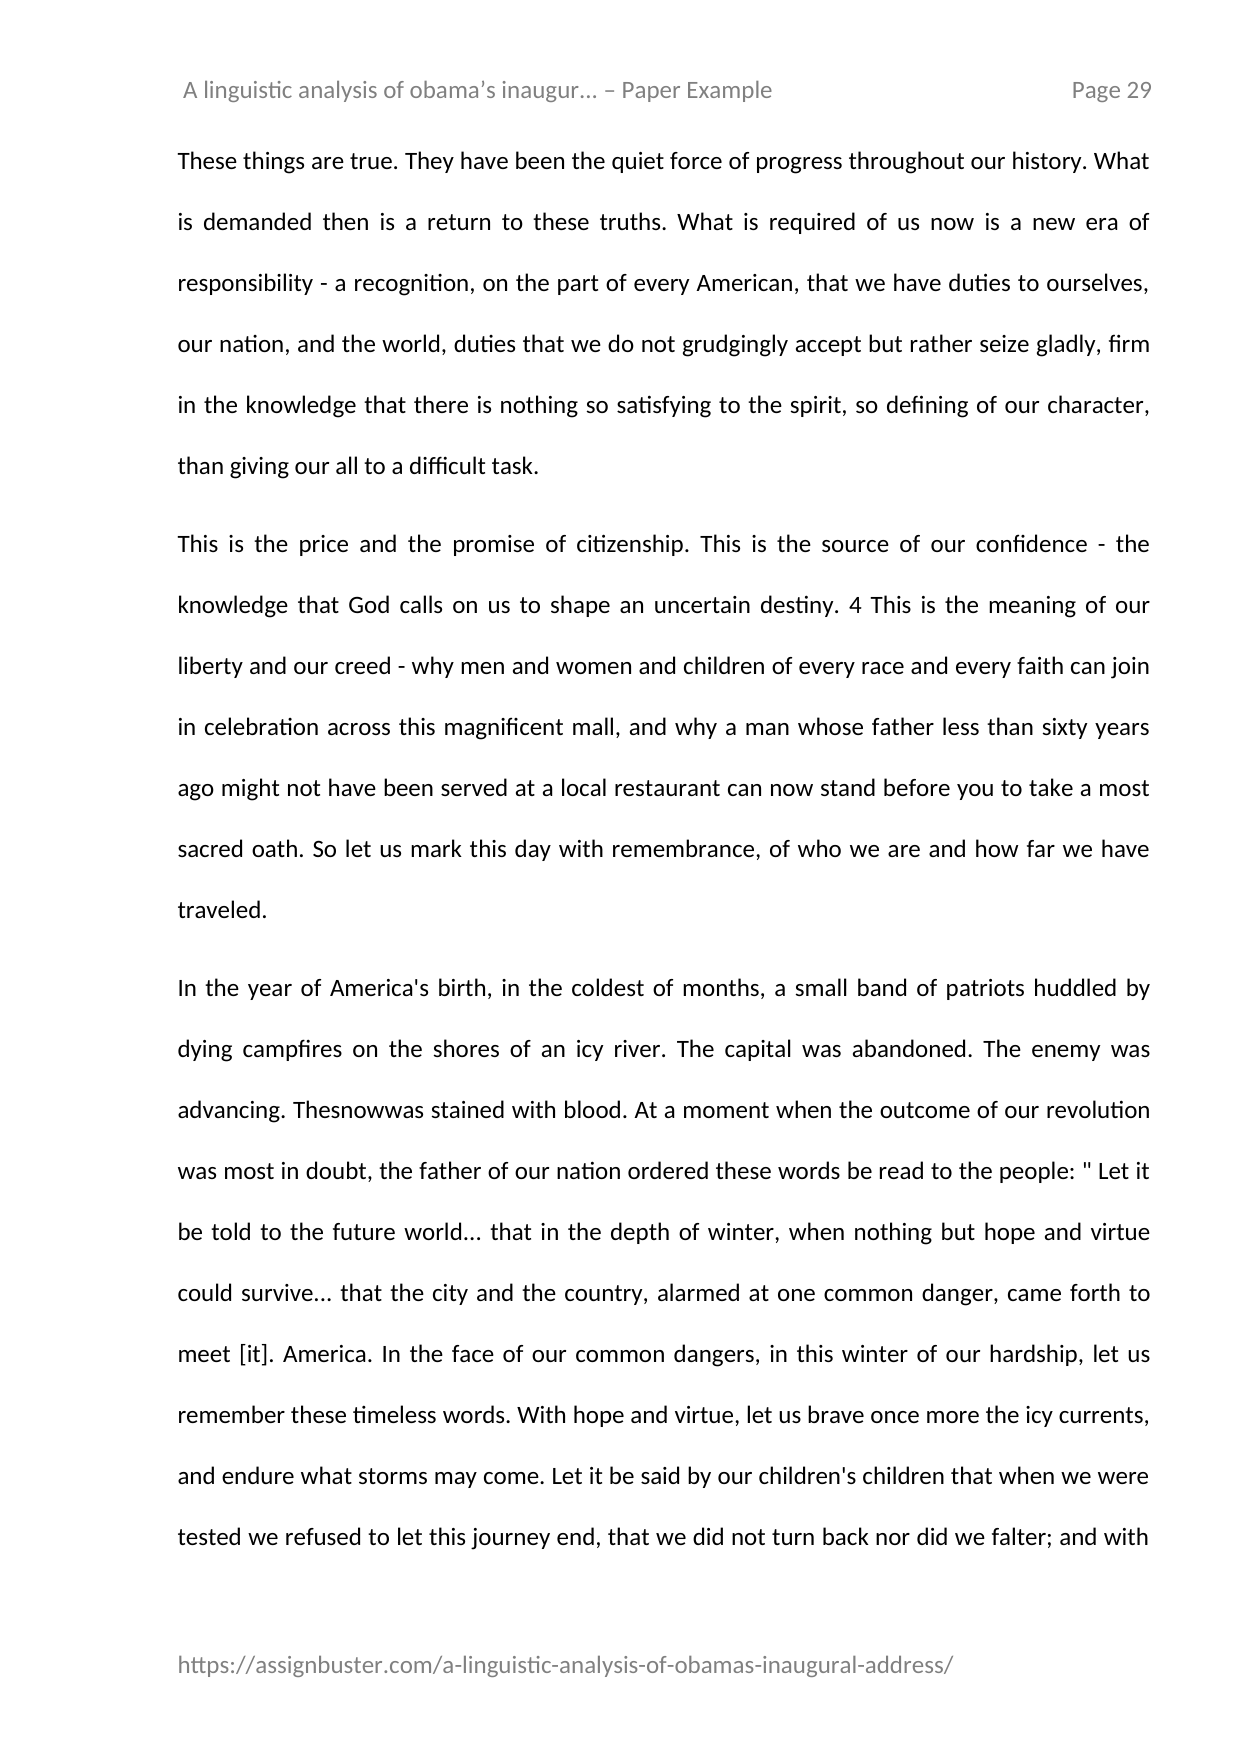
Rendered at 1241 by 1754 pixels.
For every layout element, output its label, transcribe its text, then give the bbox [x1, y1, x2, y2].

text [177, 972, 1152, 1552]
text This is the price and the promise of citizenship. This is the source of our confidence - the knowledge that God calls on us to shape an uncertain destiny. 4 This is the meaning of our liberty and our creed - why men and women and children of every race and every faith can join in celebration across this magnificent mall, and why a man whose father less than sixty years ago might not have been served at a local restaurant can now stand before you to take a most sacred oath. So let us mark this day with remembrance, of who we are and how far we have traveled. [177, 528, 1152, 925]
text These things are true. They have been the quiet force of progress throughout our history. What is demanded then is a return to these truths. What is required of us now is a new era of responsibility - a recognition, on the part of every American, that we have duties to ourselves, our nation, and the world, duties that we do not grudgingly accept but rather seize gladly, firm in the knowledge that there is nothing so satisfying to the spirit, so defining of our character, than giving our all to a difficult task. [177, 145, 1152, 481]
